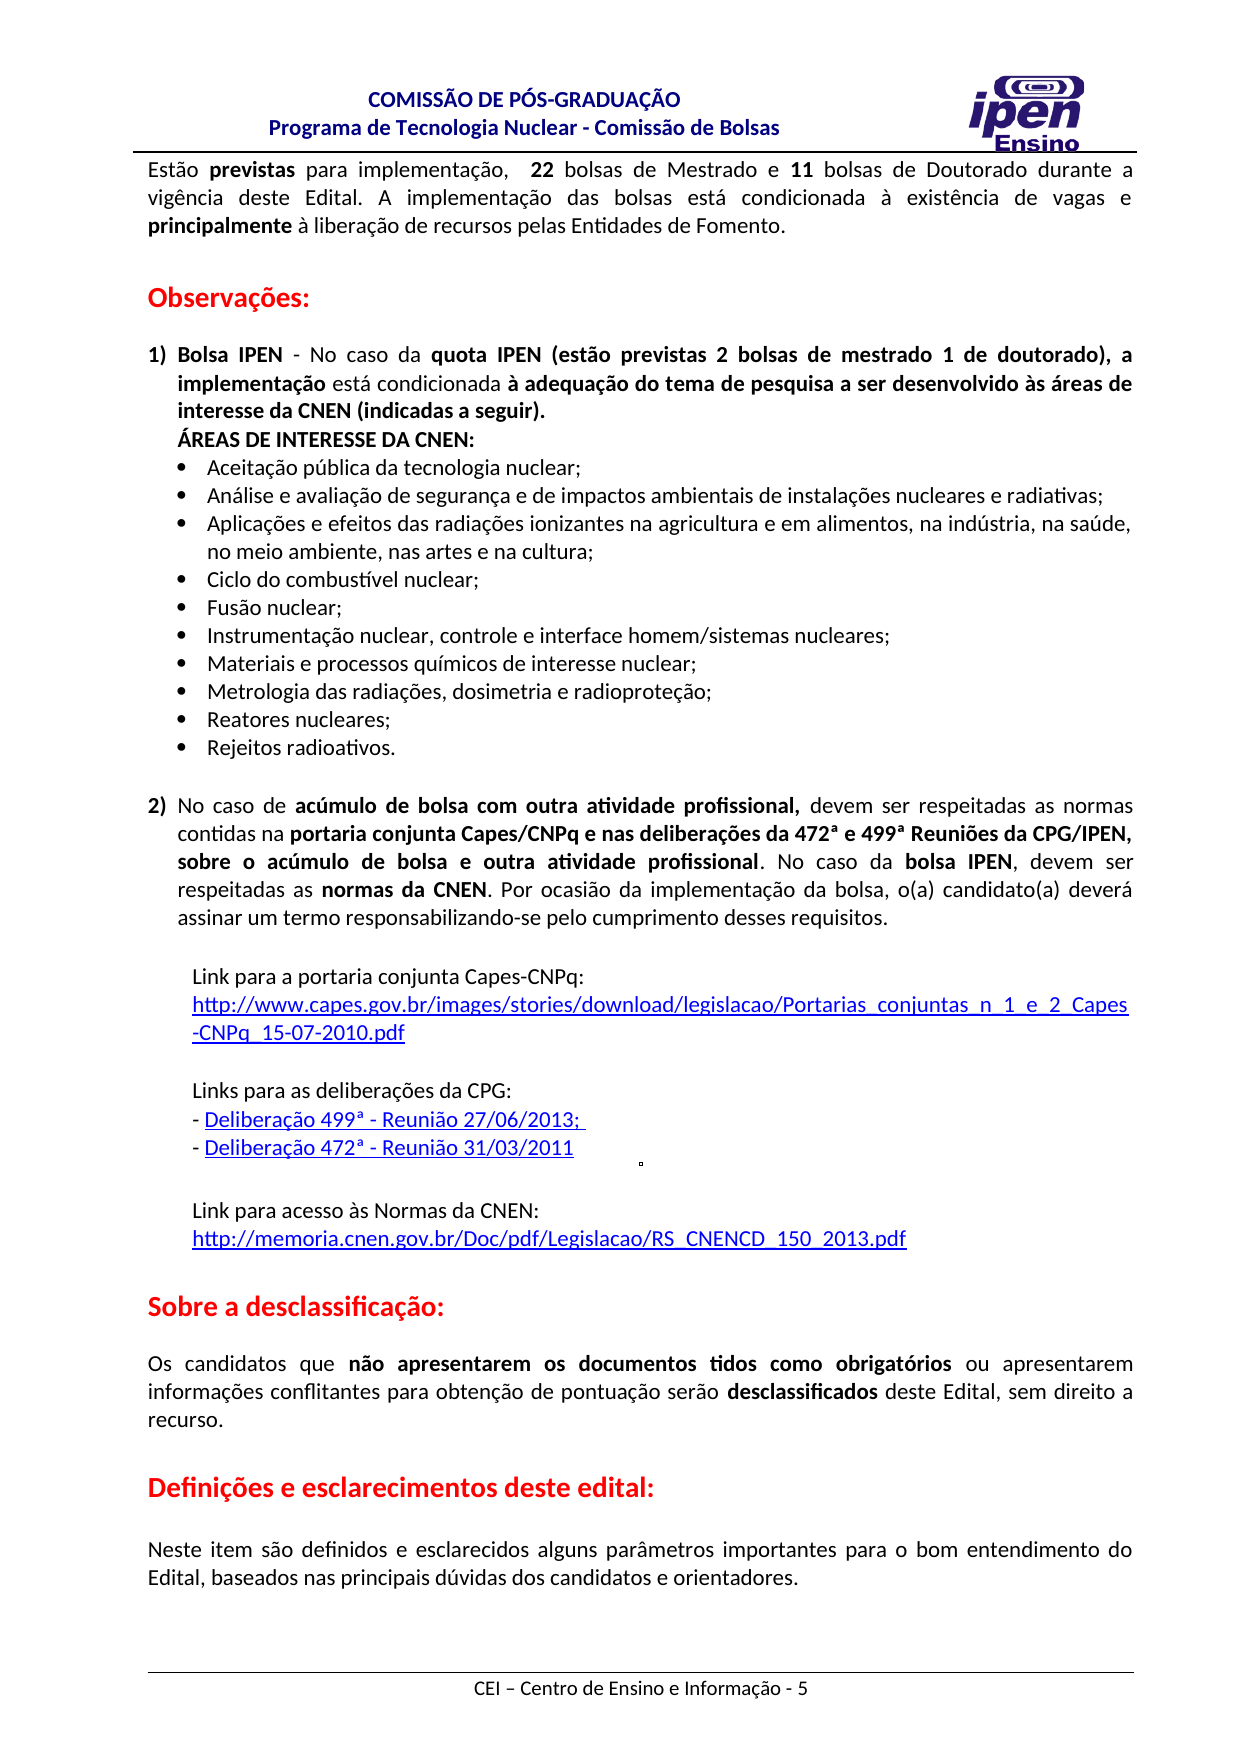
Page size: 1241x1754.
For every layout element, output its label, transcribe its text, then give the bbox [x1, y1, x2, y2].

text - Deliberação 472ª - Reunião 31/03/2011 [192, 1133, 1134, 1161]
list Materiais e processos químicos de interesse nuclear; [177, 649, 1134, 677]
text http://memoria.cnen.gov.br/Doc/pdf/Legislacao/RS_CNENCD_150_2013.pdf [192, 1224, 1134, 1252]
text Sobre a desclassificação: [148, 1288, 1134, 1324]
text Os candidatos que não apresentarem os documentos tidos como obrigatórios ou apresentarem informações conflitantes para obtenção de pontuação serão desclassificados deste Edital, sem direito a recurso. [148, 1349, 1134, 1433]
text Neste item são definidos e esclarecidos alguns parâmetros importantes para o bom entendimento do Edital, baseados nas principais dúvidas dos candidatos e orientadores. [148, 1535, 1134, 1591]
list Aplicações e efeitos das radiações ionizantes na agricultura e em alimentos, na indústria, na saúde, no meio ambiente, nas artes e na cultura; [177, 509, 1134, 565]
text Estão previstas para implementação, 22 bolsas de Mestrado e 11 bolsas de Doutorado durante a vigência deste Edital. A implementação das bolsas está condicionada à existência de vagas e principalmente à liberação de recursos pelas Entidades de Fomento. [148, 155, 1134, 239]
list Aceitação pública da tecnologia nuclear; [177, 453, 1134, 481]
list Análise e avaliação de segurança e de impactos ambientais de instalações nucleares e radiativas; [177, 481, 1134, 509]
text Link para acesso às Normas da CNEN: [192, 1196, 1134, 1224]
list Ciclo do combustível nuclear; [177, 565, 1134, 593]
list Bolsa IPEN - No caso da quota IPEN (estão previstas 2 bolsas de mestrado 1 de doutorado), a implementação está condicionada à adequação do tema de pesquisa a ser desenvolvido às áreas de interesse da CNEN (indicadas a seguir). [148, 341, 1134, 425]
text Definições e esclarecimentos deste edital: [148, 1469, 1134, 1504]
list Rejeitos radioativos. [177, 733, 1134, 761]
list Metrologia das radiações, dosimetria e radioproteção; [177, 677, 1134, 705]
text Links para as deliberações da CPG: [192, 1077, 1134, 1105]
list No caso de acúmulo de bolsa com outra atividade profissional, devem ser respeitadas as normas contidas na portaria conjunta Capes/CNPq e nas deliberações da 472ª e 499ª Reuniões da CPG/IPEN, sobre o acúmulo de bolsa e outra atividade profissional. No caso da bolsa IPEN, devem ser respeitadas as normas da CNEN. Por ocasião da implementação da bolsa, o(a) candidato(a) deverá assinar um termo responsabilizando-se pelo cumprimento desses requisitos. [148, 791, 1134, 932]
text ÁREAS DE INTERESSE DA CNEN: [177, 425, 1134, 453]
list Fusão nuclear; [177, 593, 1134, 621]
text Link para a portaria conjunta Capes-CNPq: http://www.capes.gov.br/images/stories/download/legislacao/Portarias_conjuntas_n_1_e_2_Capes-CNPq_15-07-2010.pdf [192, 962, 1134, 1046]
text Observações: [148, 279, 1134, 315]
list Instrumentação nuclear, controle e interface homem/sistemas nucleares; [177, 621, 1134, 649]
list Reatores nucleares; [177, 705, 1134, 733]
picture [968, 75, 1085, 152]
text - Deliberação 499ª - Reunião 27/06/2013; [192, 1105, 1134, 1133]
